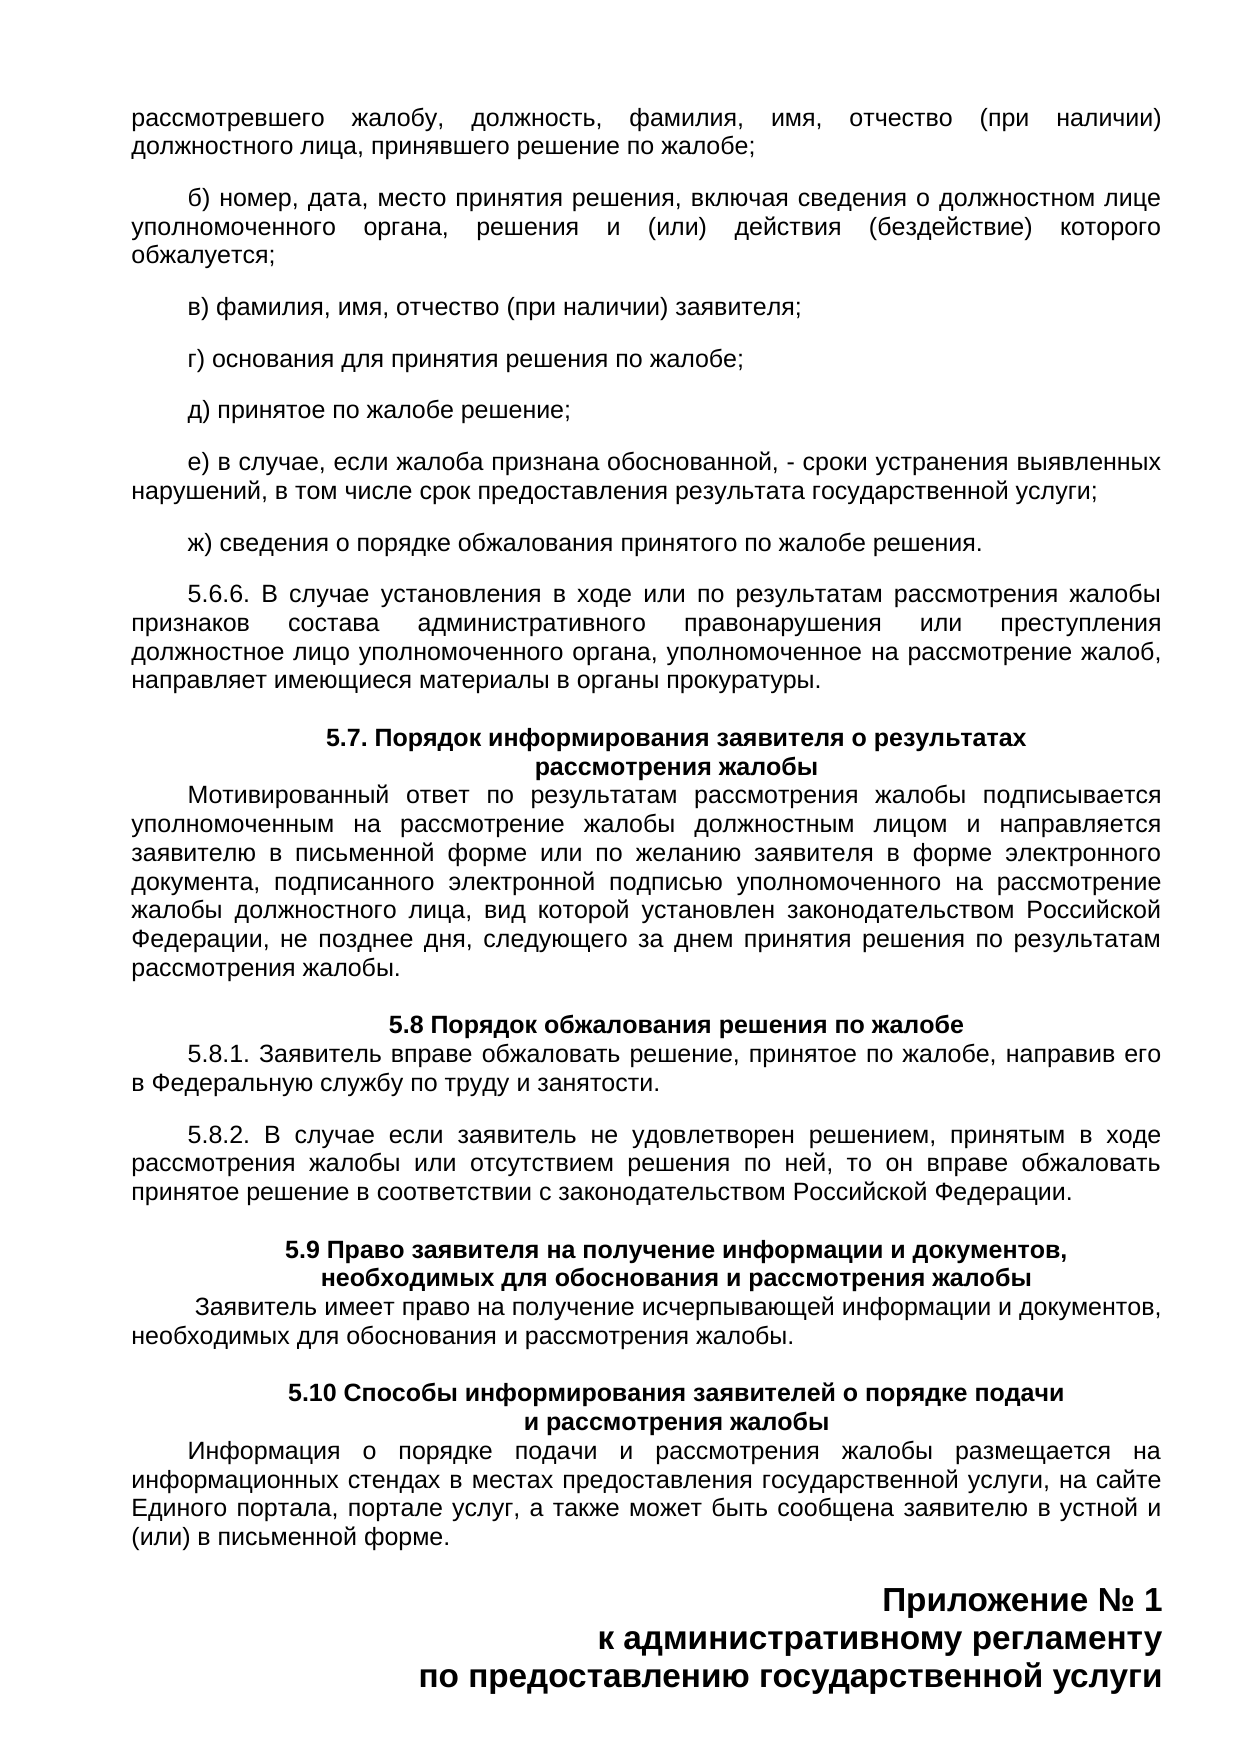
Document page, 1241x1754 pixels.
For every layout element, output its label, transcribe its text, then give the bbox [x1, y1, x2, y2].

text 5.8.2. В случае если заявитель не удовлетворен решением, принятым в ходе рассмотрения жалобы или отсутствием решения по ней, то он вправе обжаловать принятое решение в соответствии с законодательством Российской Федерации. [131, 1120, 1162, 1206]
text Мотивированный ответ по результатам рассмотрения жалобы подписывается уполномоченным на рассмотрение жалобы должностным лицом и направляется заявителю в письменной форме или по желанию заявителя в форме электронного документа, подписанного электронной подписью уполномоченного на рассмотрение жалобы должностного лица, вид которой установлен законодательством Российской Федерации, не позднее дня, следующего за днем принятия решения по результатам рассмотрения жалобы. [131, 781, 1162, 982]
text г) основания для принятия решения по жалобе; [131, 344, 1162, 373]
text Заявитель имеет право на получение исчерпывающей информации и документов, необходимых для обоснования и рассмотрения жалобы. [131, 1292, 1162, 1350]
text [131, 103, 1162, 160]
text рассмотрения жалобы [131, 752, 1162, 781]
text необходимых для обоснования и рассмотрения жалобы [131, 1263, 1162, 1292]
text и рассмотрения жалобы [131, 1407, 1162, 1436]
text е) в случае, если жалоба признана обоснованной, - сроки устранения выявленных нарушений, в том числе срок предоставления результата государственной услуги; [131, 447, 1162, 505]
text в) фамилия, имя, отчество (при наличии) заявителя; [131, 292, 1162, 321]
text б) номер, дата, место принятия решения, включая сведения о должностном лице уполномоченного органа, решения и (или) действия (бездействие) которого обжалуется; [131, 183, 1162, 269]
text 5.8 Порядок обжалования решения по жалобе [131, 1011, 1162, 1039]
text ж) сведения о порядке обжалования принятого по жалобе решения. [131, 528, 1162, 556]
text 5.6.6. В случае установления в ходе или по результатам рассмотрения жалобы признаков состава административного правонарушения или преступления должностное лицо уполномоченного органа, уполномоченное на рассмотрение жалоб, направляет имеющиеся материалы в органы прокуратуры. [131, 579, 1162, 694]
text 5.7. Порядок информирования заявителя о результатах [131, 723, 1162, 752]
text д) принятое по жалобе решение; [131, 396, 1162, 424]
text 5.9 Право заявителя на получение информации и документов, [131, 1235, 1162, 1263]
text Информация о порядке подачи и рассмотрения жалобы размещается на информационных стендах в местах предоставления государственной услуги, на сайте Единого портала, портале услуг, а также может быть сообщена заявителю в устной и (или) в письменной форме. [131, 1436, 1162, 1551]
text 5.8.1. Заявитель вправе обжаловать решение, принятое по жалобе, направив его в Федеральную службу по труду и занятости. [131, 1039, 1162, 1097]
text Приложение № 1 [131, 1580, 1162, 1618]
text к административному регламенту [131, 1618, 1162, 1657]
text 5.10 Способы информирования заявителей о порядке подачи [131, 1378, 1162, 1407]
text по предоставлению государственной услуги [131, 1657, 1162, 1695]
